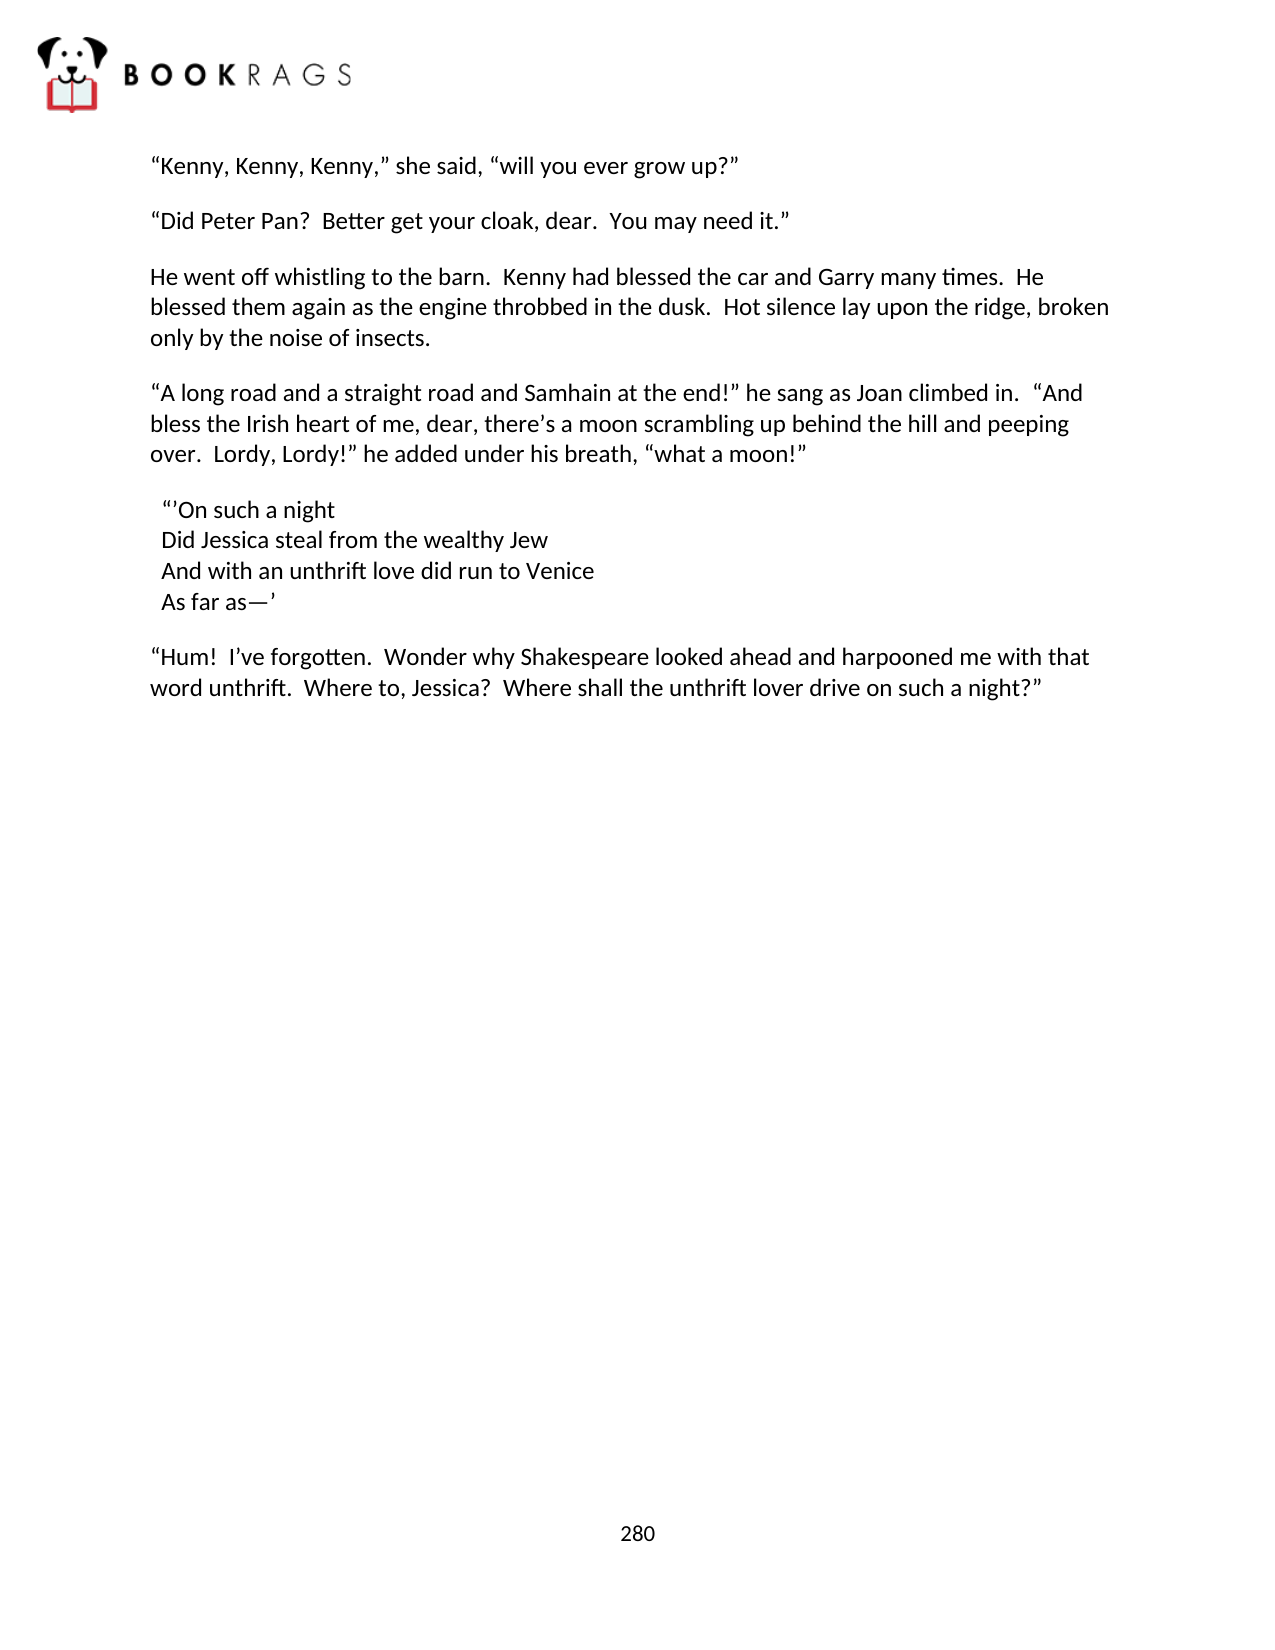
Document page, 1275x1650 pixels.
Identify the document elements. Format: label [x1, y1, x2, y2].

picture [37, 37, 351, 113]
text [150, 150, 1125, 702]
